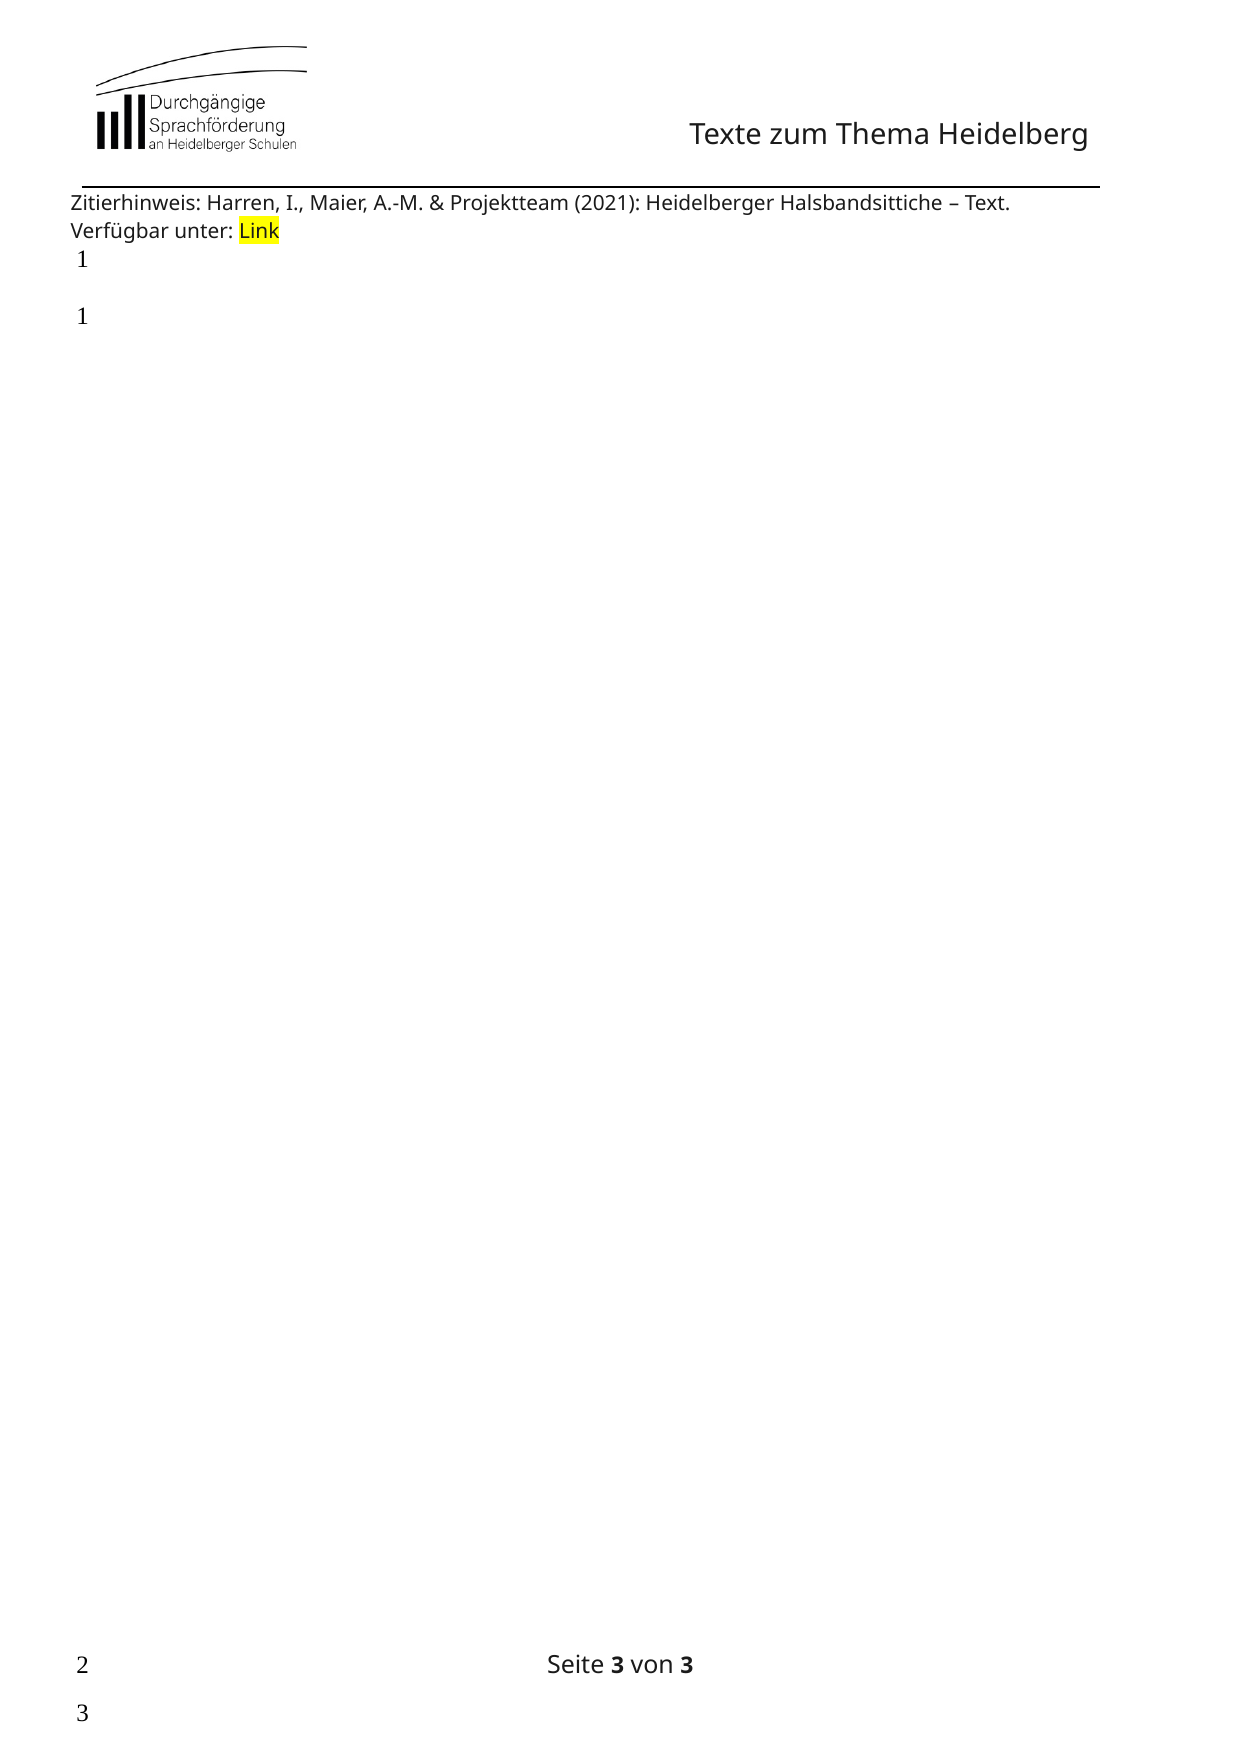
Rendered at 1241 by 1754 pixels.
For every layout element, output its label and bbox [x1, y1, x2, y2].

picture [92, 44, 309, 154]
